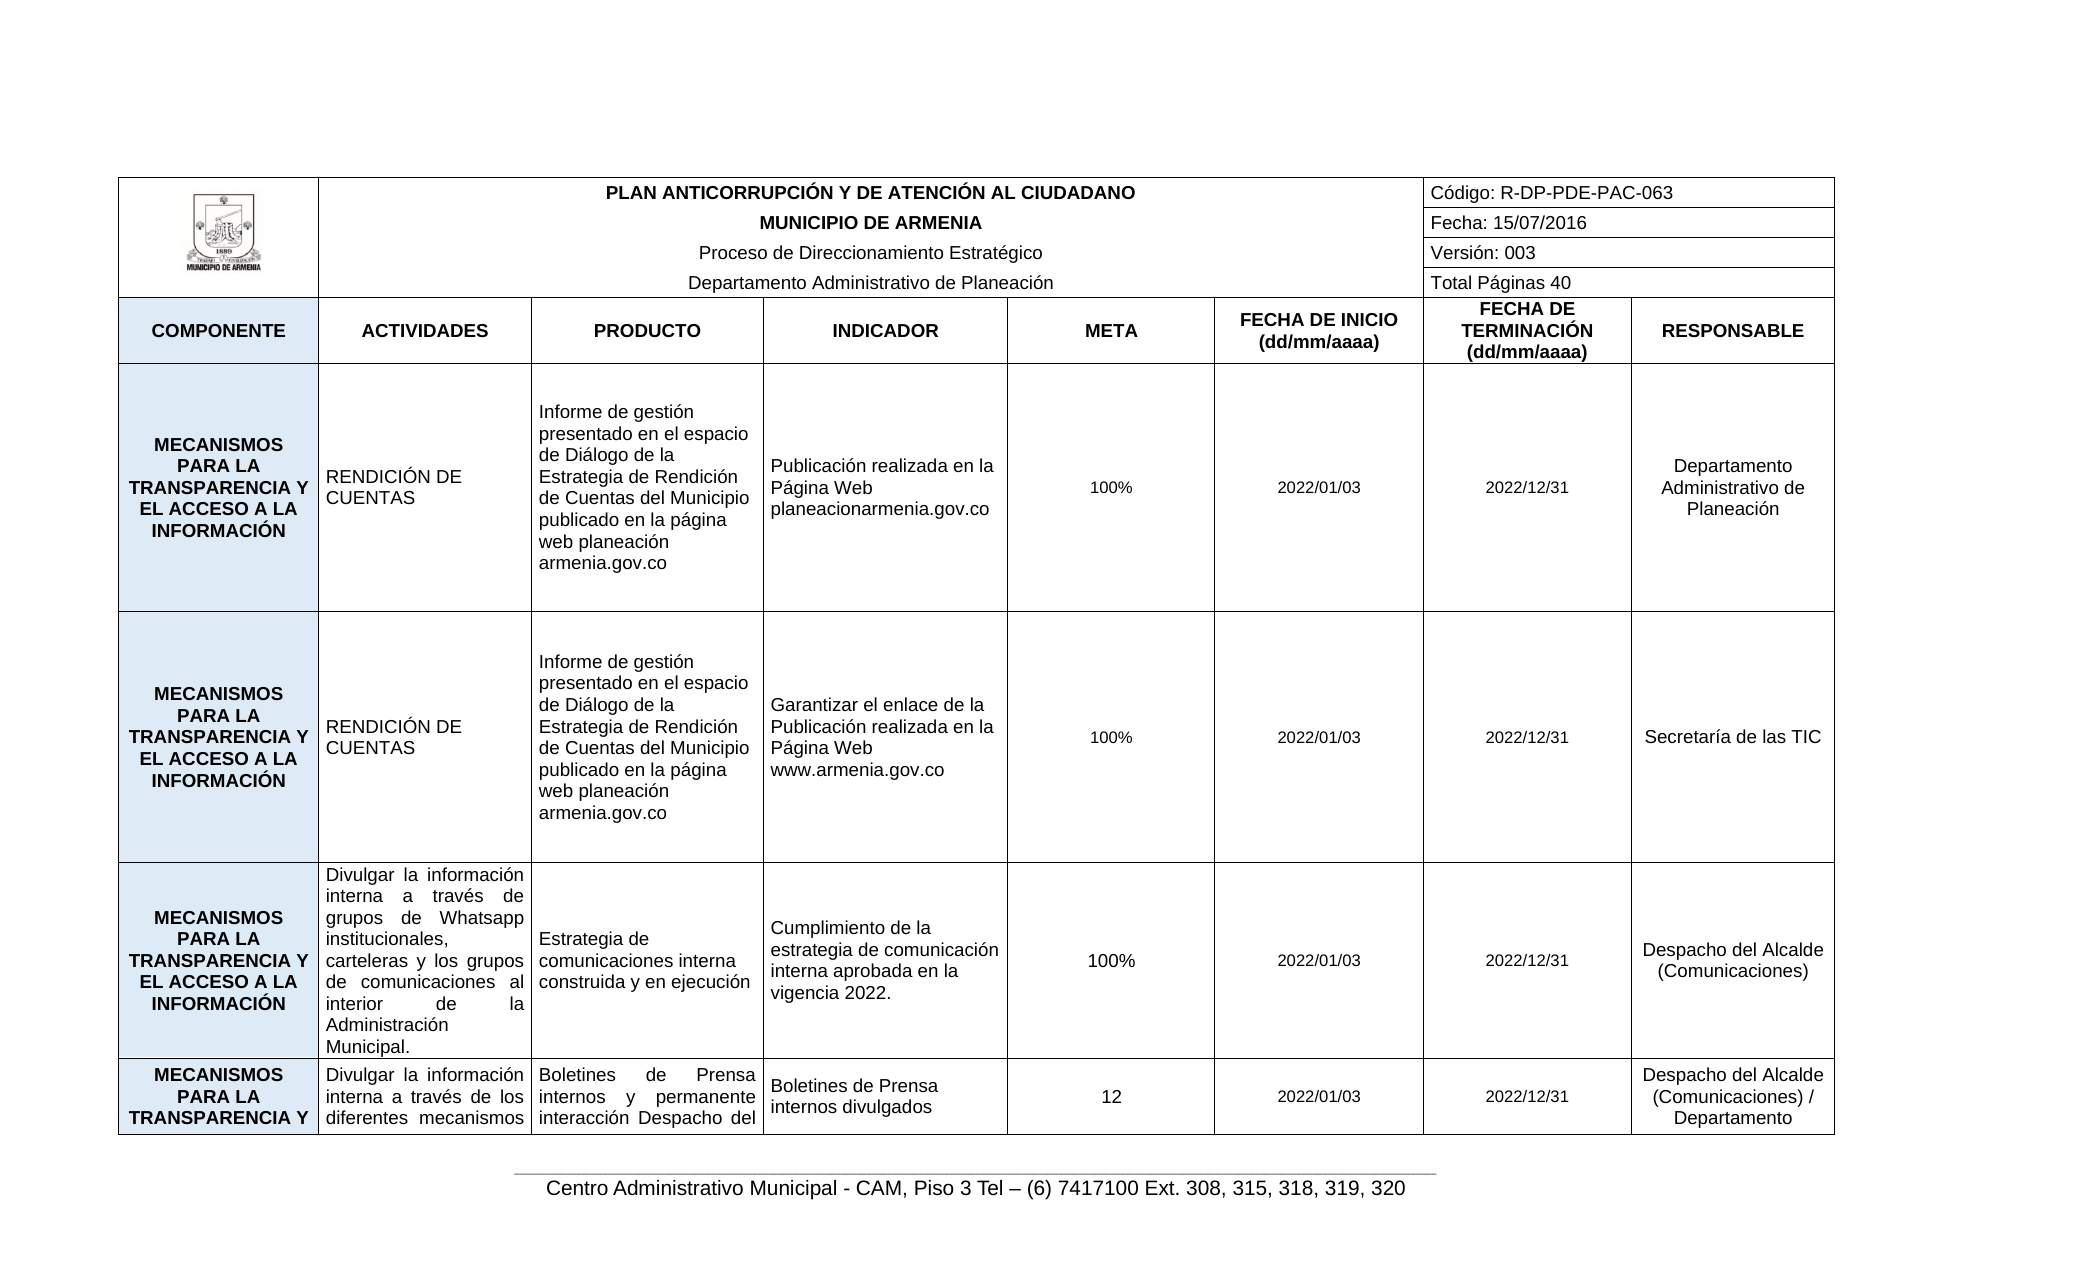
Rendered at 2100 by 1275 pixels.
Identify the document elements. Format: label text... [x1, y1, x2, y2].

table_cell INDICADOR [764, 298, 1007, 363]
table_cell Proceso de Direccionamiento Estratégico [319, 237, 1423, 267]
table_cell 100% [1008, 612, 1214, 862]
table_cell 100% [1008, 863, 1214, 1057]
table_cell 2022/01/03 [1215, 1059, 1423, 1134]
table_cell Estrategia de comunicaciones interna construida y en ejecución [532, 863, 763, 1057]
table_cell MUNICIPIO DE ARMENIA [319, 207, 1423, 237]
table_cell Garantizar el enlace de la Publicación realizada en la Página Web www.armenia.gov.co [764, 612, 1007, 862]
table_cell 2022/01/03 [1215, 364, 1423, 611]
table_cell RENDICIÓN DE CUENTAS [319, 364, 531, 611]
table_header [119, 178, 318, 297]
table_cell Divulgar la información interna a través de grupos de Whatsapp institucionales, carteleras y los grupos de comunicaciones al interior de la Administración Municipal. [319, 863, 531, 1057]
table_cell Total Páginas 40 [1424, 268, 1834, 297]
table_cell RENDICIÓN DE CUENTAS [319, 612, 531, 862]
table_cell 2022/12/31 [1424, 364, 1631, 611]
table_cell MECANISMOS PARA LA TRANSPARENCIA Y EL ACCESO A LA INFORMACIÓN [119, 1059, 318, 1134]
table_cell Cumplimiento de la estrategia de comunicación interna aprobada en la vigencia 2022. [764, 863, 1007, 1057]
table_cell Informe de gestión presentado en el espacio de Diálogo de la Estrategia de Rendición de Cuentas del Municipio publicado en la página web planeación armenia.gov.co [532, 364, 763, 611]
table_header PLAN ANTICORRUPCIÓN Y DE ATENCIÓN AL CIUDADANO [319, 178, 1423, 207]
table_cell Informe de gestión presentado en el espacio de Diálogo de la Estrategia de Rendición de Cuentas del Municipio publicado en la página web planeación armenia.gov.co [532, 612, 763, 862]
table_cell FECHA DE INICIO (dd/mm/aaaa) [1215, 298, 1423, 363]
table_cell COMPONENTE [119, 298, 318, 363]
table_cell ACTIVIDADES [319, 298, 531, 363]
table_cell Despacho del Alcalde (Comunicaciones) / Departamento Administrativo de Fortalecimiento Institucional [1632, 1059, 1834, 1134]
table_cell 2022/12/31 [1424, 612, 1631, 862]
table_cell Departamento Administrativo de Planeación [1632, 364, 1834, 611]
picture [181, 189, 265, 275]
table_cell RESPONSABLE [1632, 298, 1834, 363]
table_cell MECANISMOS PARA LA TRANSPARENCIA Y EL ACCESO A LA INFORMACIÓN [119, 612, 318, 862]
table_cell MECANISMOS PARA LA TRANSPARENCIA Y EL ACCESO A LA INFORMACIÓN [119, 863, 318, 1057]
table_cell 100% [1008, 364, 1214, 611]
table_cell 2022/01/03 [1215, 863, 1423, 1057]
table_cell FECHA DE TERMINACIÓN (dd/mm/aaaa) [1424, 298, 1631, 363]
table_cell Publicación realizada en la Página Web planeacionarmenia.gov.co [764, 364, 1007, 611]
table_header Código: R-DP-PDE-PAC-063 [1424, 178, 1834, 207]
table_cell Versión: 003 [1424, 238, 1834, 267]
table_cell Boletines de Prensa internos divulgados [764, 1059, 1007, 1134]
table_cell 12 [1008, 1059, 1214, 1134]
table_cell MECANISMOS PARA LA TRANSPARENCIA Y EL ACCESO A LA INFORMACIÓN [119, 364, 318, 611]
table_cell META [1008, 298, 1214, 363]
table_cell Fecha: 15/07/2016 [1424, 208, 1834, 237]
table_cell 2022/01/03 [1215, 612, 1423, 862]
table_cell 2022/12/31 [1424, 863, 1631, 1057]
table_cell PRODUCTO [532, 298, 763, 363]
table_cell 2022/12/31 [1424, 1059, 1631, 1134]
table_cell Despacho del Alcalde (Comunicaciones) [1632, 863, 1834, 1057]
table_cell Departamento Administrativo de Planeación [319, 267, 1423, 297]
table_cell Secretaría de las TIC [1632, 612, 1834, 862]
